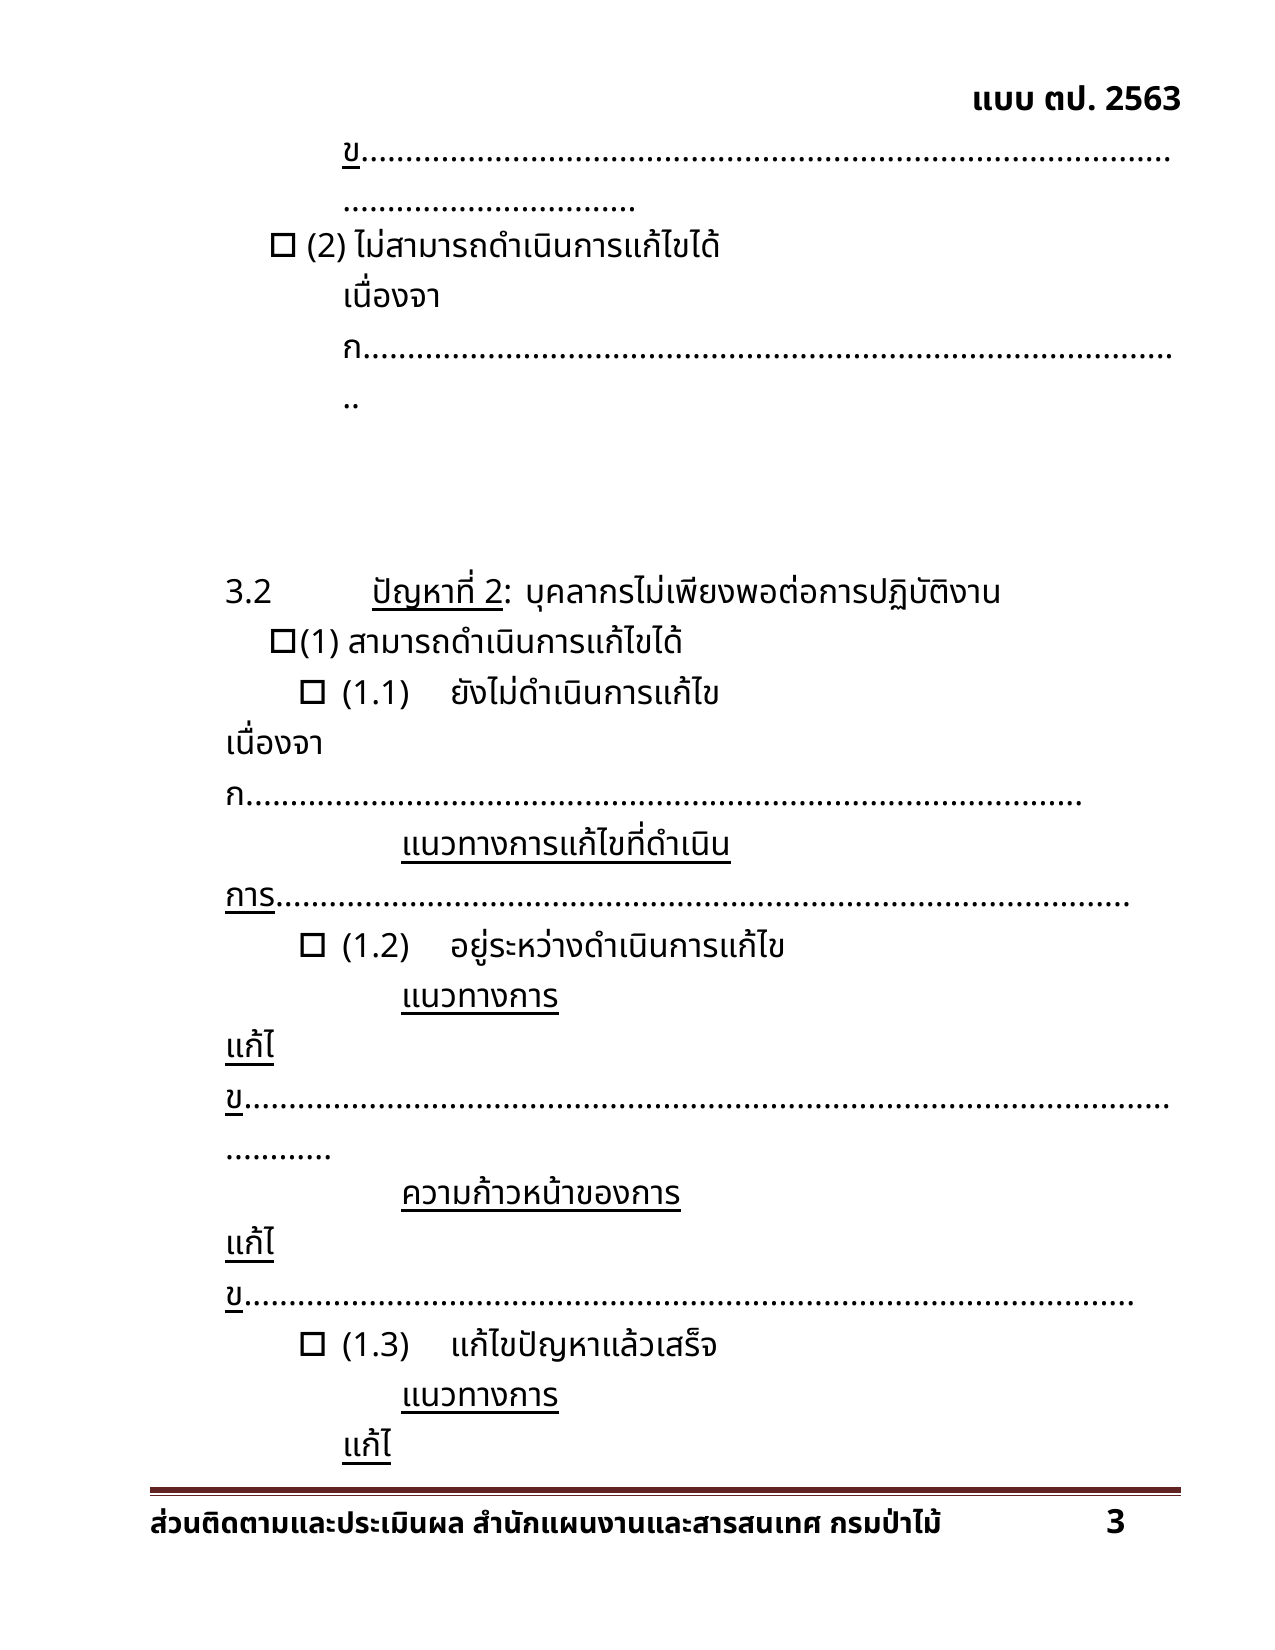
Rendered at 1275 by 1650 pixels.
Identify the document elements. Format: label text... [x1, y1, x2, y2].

list 3.2 ปัญหาที่ 2: บุคลากรไม่เพียงพอต่อการปฏิบัติงาน [225, 567, 1181, 618]
list แนวทางการแก้ไข.................................................................................................................... [225, 972, 1181, 1169]
list แนวทางการแก้ไขที่ดำเนินการ................................................................................................ [225, 820, 1181, 921]
text (1.3) แก้ไขปัญหาแล้วเสร็จ [298, 1320, 1181, 1371]
list (2) ไม่สามารถดำเนินการแก้ไขได้ เนื่องจาก............................................................................................. [268, 222, 1181, 419]
list (1) สามารถดำเนินการแก้ไขได้ [225, 618, 1181, 669]
list (1.2) อยู่ระหว่างดำเนินการแก้ไข [225, 921, 1181, 972]
list ความก้าวหน้าของการแก้ไข.................................................................................................... [225, 1169, 1181, 1320]
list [342, 126, 1181, 222]
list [342, 1371, 1181, 1472]
list (1.1) ยังไม่ดำเนินการแก้ไข เนื่องจาก.............................................................................................. [225, 669, 1181, 820]
